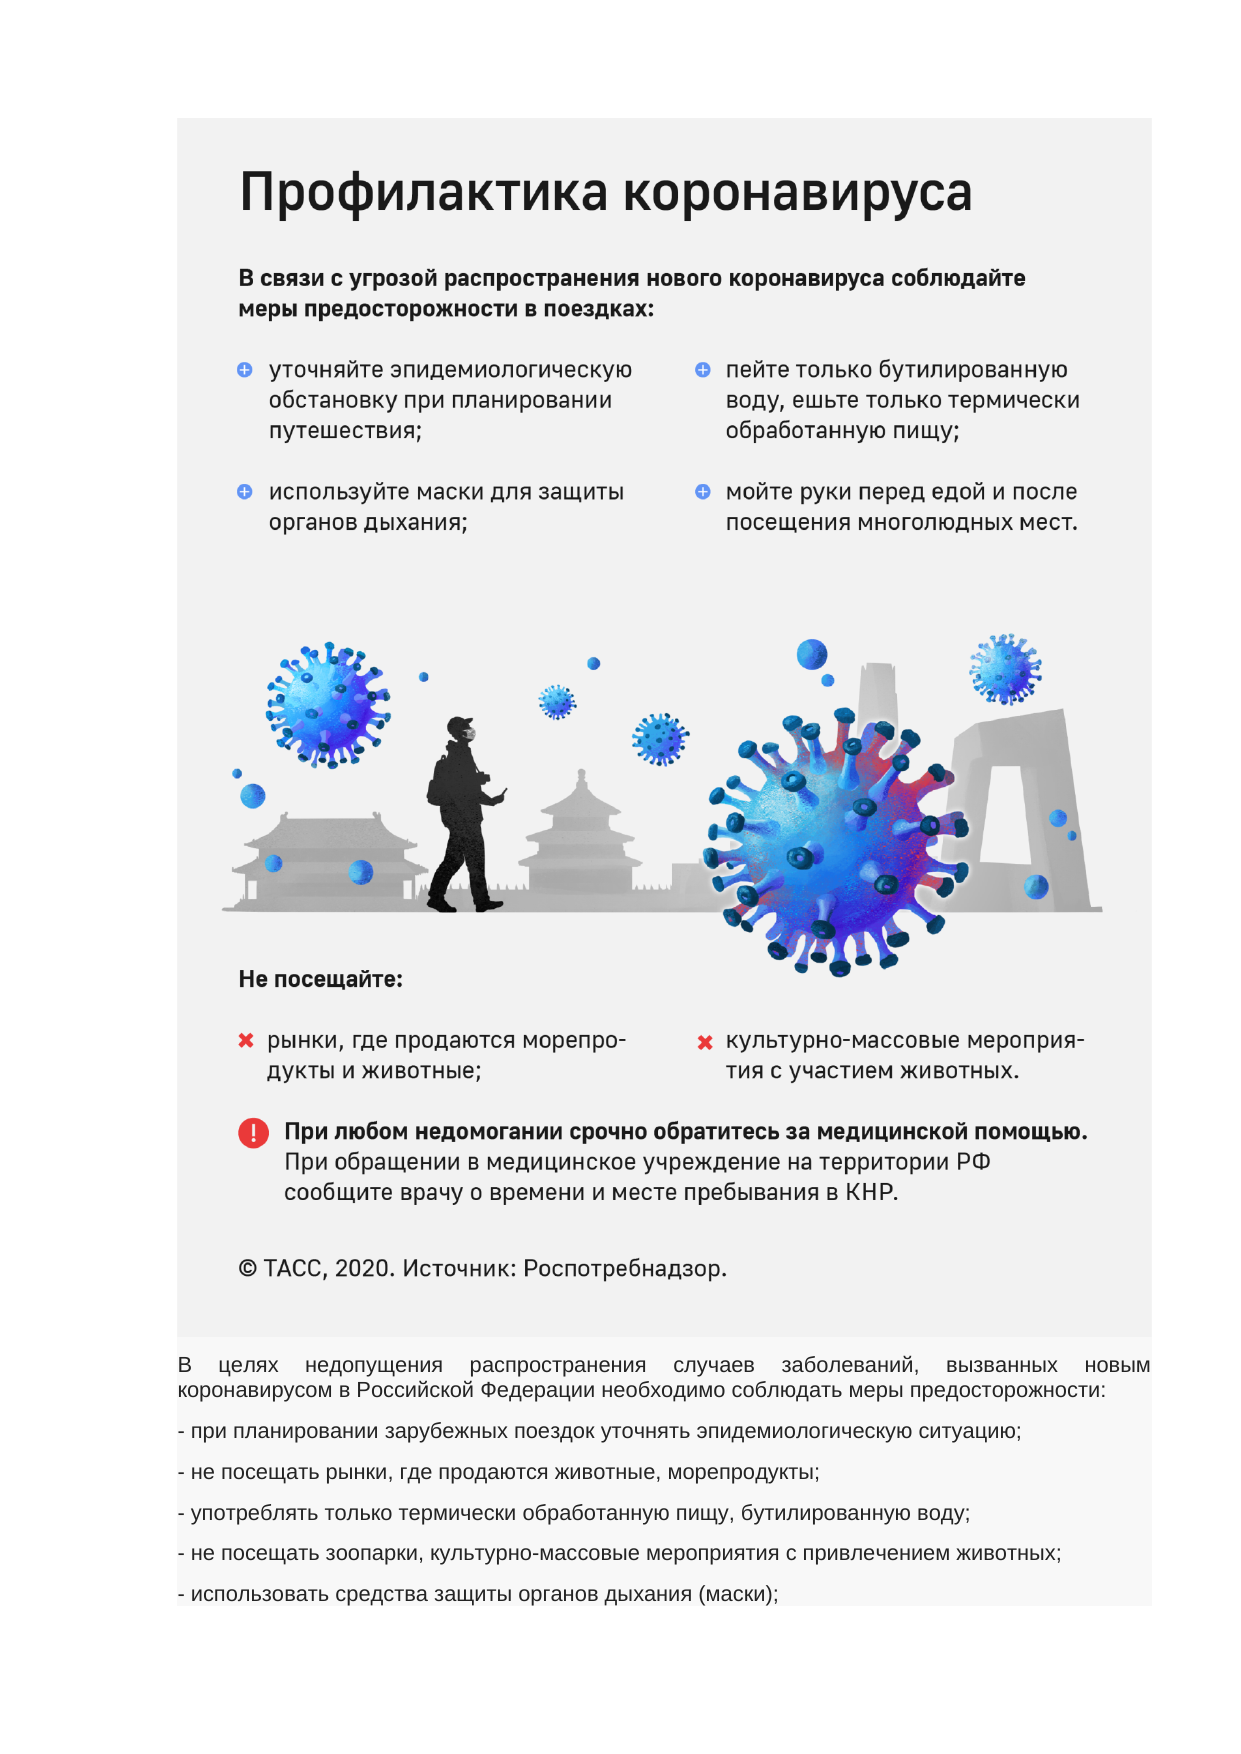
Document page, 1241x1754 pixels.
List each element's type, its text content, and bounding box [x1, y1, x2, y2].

picture [177, 118, 1152, 1337]
text - не посещать рынки, где продаются животные, морепродукты; [177, 1459, 1152, 1484]
text - не посещать зоопарки, культурно-массовые мероприятия с привлечением животных; [177, 1540, 1152, 1566]
text В целях недопущения распространения случаев заболеваний, вызванных новым коронавирусом в Российской Федерации необходимо соблюдать меры предосторожности: [177, 1352, 1152, 1402]
text - использовать средства защиты органов дыхания (маски); [177, 1581, 1152, 1606]
text - употреблять только термически обработанную пищу, бутилированную воду; [177, 1499, 1152, 1525]
text - при планировании зарубежных поездок уточнять эпидемиологическую ситуацию; [177, 1418, 1152, 1443]
